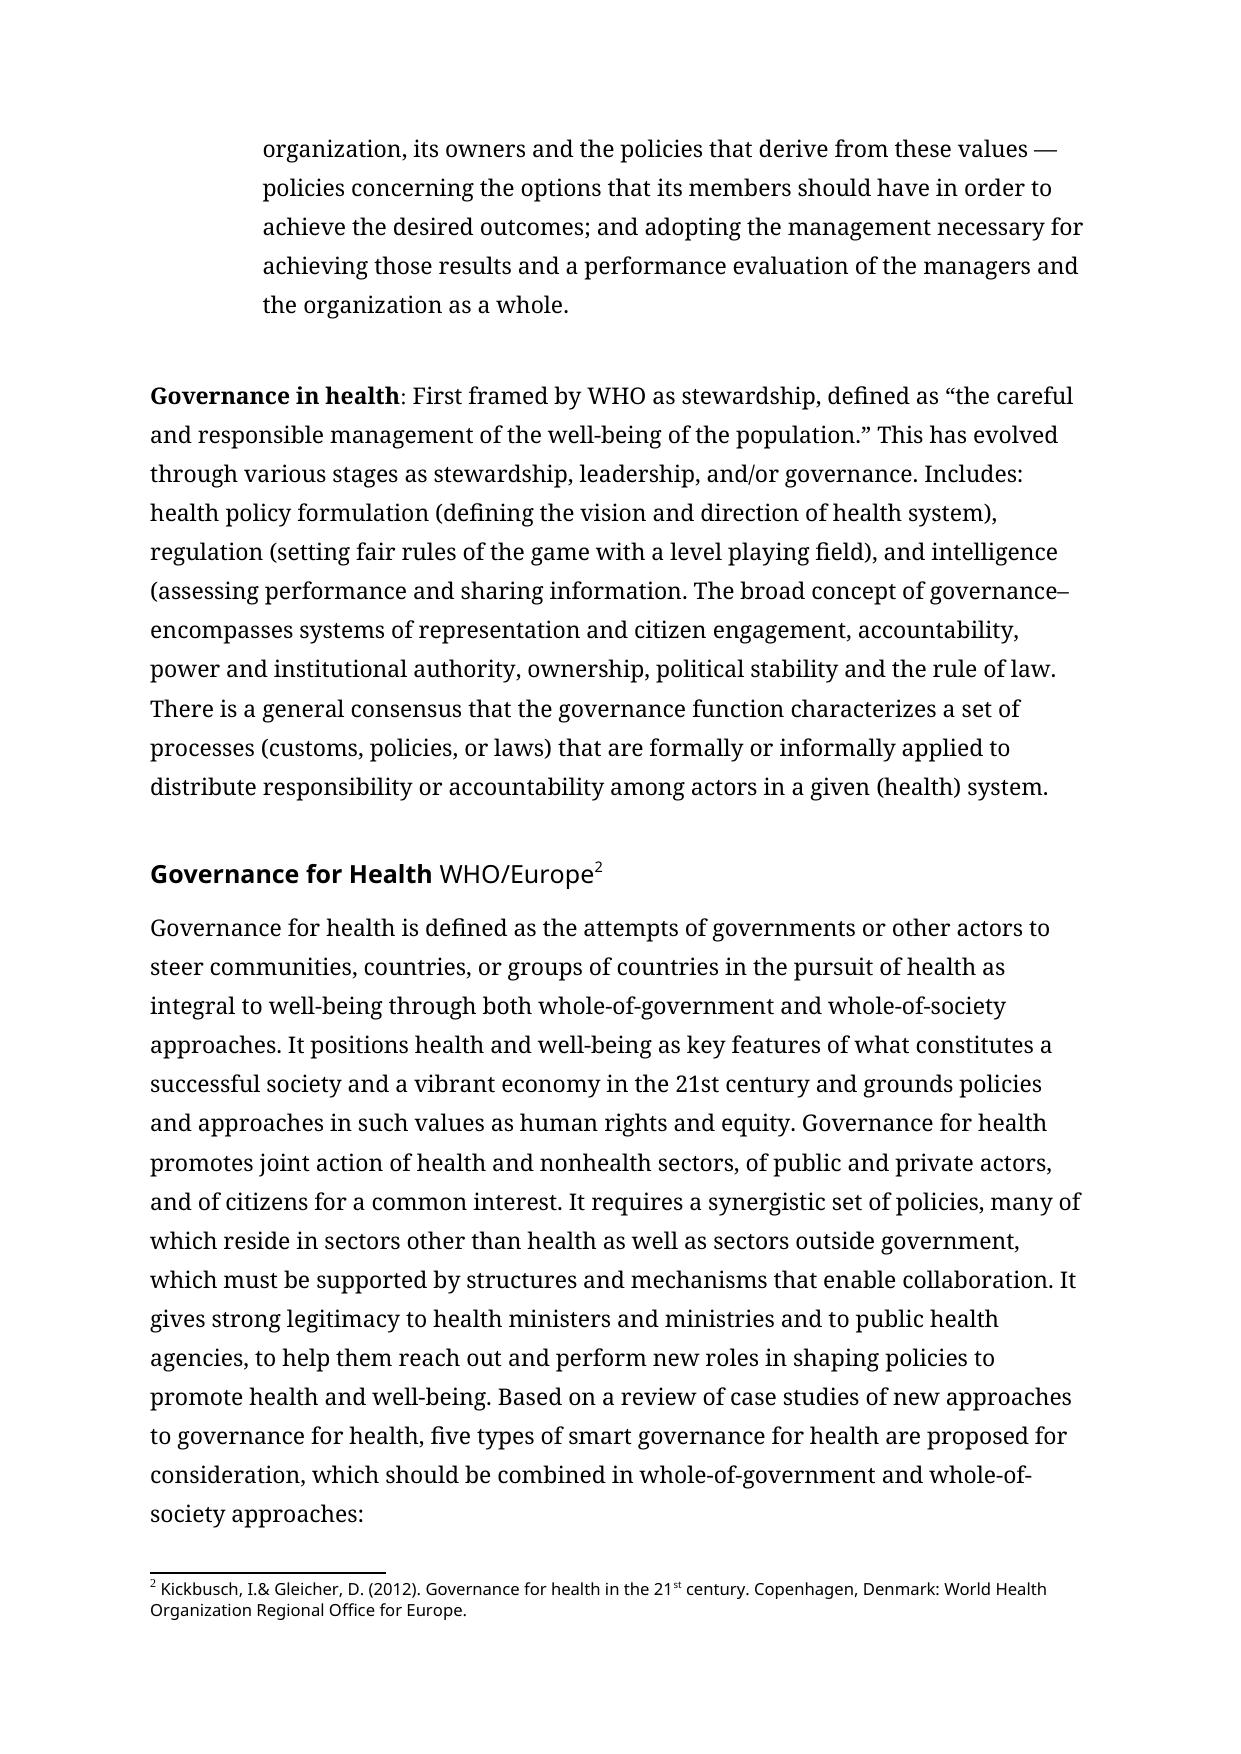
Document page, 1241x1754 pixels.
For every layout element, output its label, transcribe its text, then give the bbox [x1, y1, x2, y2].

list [187, 133, 1090, 321]
text Governance for Health WHO/Europe [150, 857, 1090, 891]
text Governance in health: First framed by WHO as stewardship, defined as “the careful and responsible management of the well-being of the population.” This has evolved through various stages as stewardship, leadership, and/or governance. Includes: health policy formulation (defining the vision and direction of health system), regulation (setting fair rules of the game with a level playing field), and intelligence (assessing performance and sharing information. The broad concept of governance–encompasses systems of representation and citizen engagement, accountability, power and institutional authority, ownership, political stability and the rule of law. There is a general consensus that the governance function characterizes a set of processes (customs, policies, or laws) that are formally or informally applied to distribute responsibility or accountability among actors in a given (health) system. [150, 380, 1090, 802]
text Governance for health is defined as the attempts of governments or other actors to steer communities, countries, or groups of countries in the pursuit of health as integral to well-being through both whole-of-government and whole-of-society approaches. It positions health and well-being as key features of what constitutes a successful society and a vibrant economy in the 21st century and grounds policies and approaches in such values as human rights and equity. Governance for health promotes joint action of health and nonhealth sectors, of public and private actors, and of citizens for a common interest. It requires a synergistic set of policies, many of which reside in sectors other than health as well as sectors outside government, which must be supported by structures and mechanisms that enable collaboration. It gives strong legitimacy to health ministers and ministries and to public health agencies, to help them reach out and perform new roles in shaping policies to promote health and well-being. Based on a review of case studies of new approaches to governance for health, five types of smart governance for health are proposed for consideration, which should be combined in whole-of-government and whole-of-society approaches: [150, 912, 1090, 1529]
